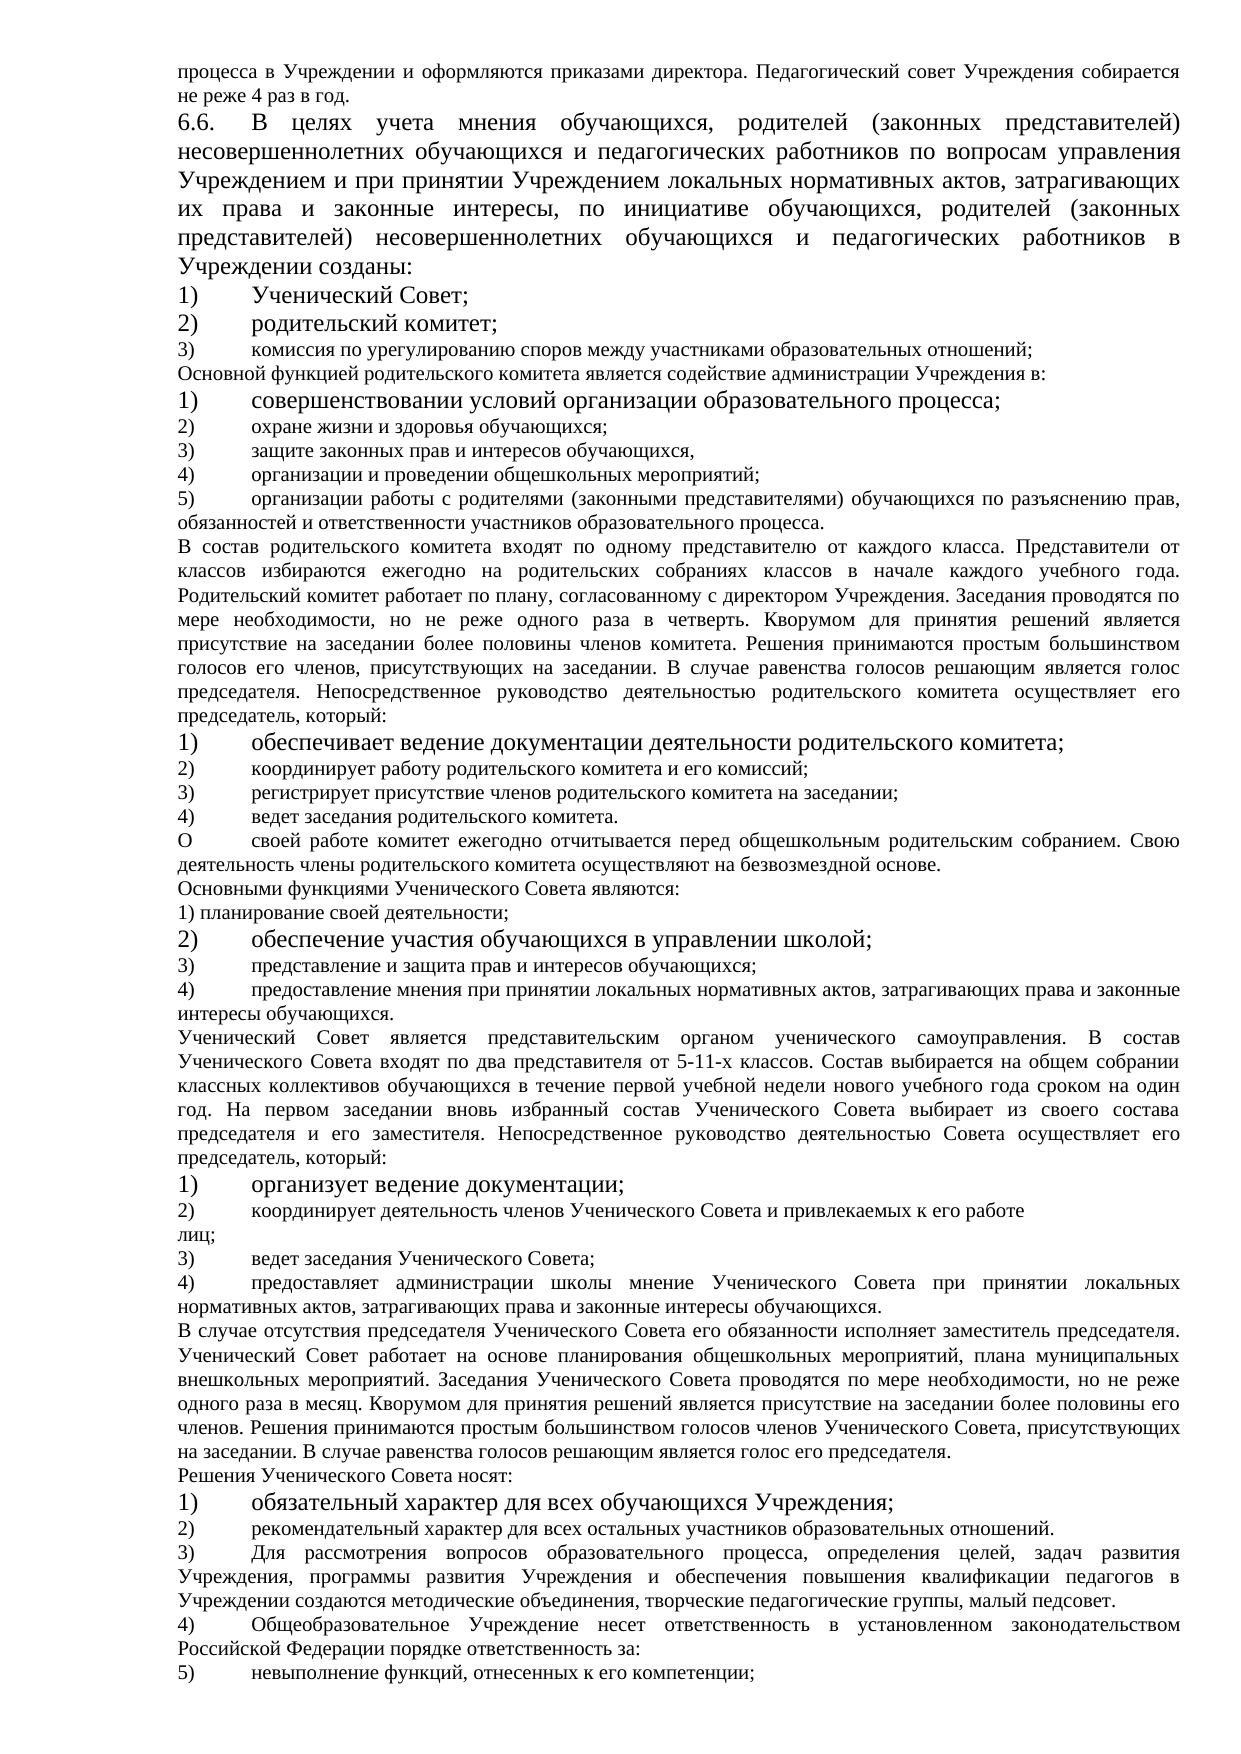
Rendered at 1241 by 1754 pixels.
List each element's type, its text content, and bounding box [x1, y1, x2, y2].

text Основной функцией родительского комитета является содействие администрации Учреждения в: [177, 361, 1181, 385]
text В случае отсутствия председателя Ученического Совета его обязанности исполняет заместитель председателя. Ученический Совет работает на основе планирования общешкольных мероприятий, плана муниципальных внешкольных мероприятий. Заседания Ученического Совета проводятся по мере необходимости, но не реже одного раза в месяц. Кворумом для принятия решений является присутствие на заседании более половины его членов. Решения принимаются простым большинством голосов членов Ученического Совета, присутствующих на заседании. В случае равенства голосов решающим является голос его председателя. [177, 1318, 1181, 1463]
list охране жизни и здоровья обучающихся; [177, 414, 1181, 438]
list Для рассмотрения вопросов образовательного процесса, определения целей, задач развития Учреждения, программы развития Учреждения и обеспечения повышения квалификации педагогов в Учреждении создаются методические объединения, творческие педагогические группы, малый педсовет. [177, 1540, 1181, 1612]
list организации работы с родителями (законными представителями) обучающихся по разъяснению прав, обязанностей и ответственности участников образовательного процесса. [177, 486, 1181, 534]
list совершенствовании условий организации образовательного процесса; [177, 385, 1181, 414]
list организует ведение документации; [177, 1169, 1181, 1198]
list координирует деятельность членов Ученического Совета и привлекаемых к его работе [177, 1198, 1181, 1222]
list обязательный характер для всех обучающихся Учреждения; [177, 1487, 1181, 1516]
list Общеобразовательное Учреждение несет ответственность в установленном законодательством Российской Федерации порядке ответственность за: [177, 1612, 1181, 1660]
text Основными функциями Ученического Совета являются: [177, 876, 1181, 900]
list представление и защита прав и интересов обучающихся; [177, 953, 1181, 977]
list обеспечивает ведение документации деятельности родительского комитета; [177, 727, 1181, 756]
list предоставляет администрации школы мнение Ученического Совета при принятии локальных нормативных актов, затрагивающих права и законные интересы обучающихся. [177, 1270, 1181, 1318]
list организации и проведении общешкольных мероприятий; [177, 462, 1181, 486]
list невыполнение функций, отнесенных к его компетенции; [177, 1660, 1181, 1684]
list рекомендательный характер для всех остальных участников образовательных отношений. [177, 1516, 1181, 1540]
text 1) планирование своей деятельности; [177, 900, 1181, 924]
list регистрирует присутствие членов родительского комитета на заседании; [177, 780, 1181, 804]
text Ученический Совет является представительским органом ученического самоуправления. В состав Ученического Совета входят по два представителя от 5-11-х классов. Состав выбирается на общем собрании классных коллективов обучающихся в течение первой учебной недели нового учебного года сроком на один год. На первом заседании вновь избранный состав Ученического Совета выбирает из своего состава председателя и его заместителя. Непосредственное руководство деятельностью Совета осуществляет его председатель, который: [177, 1025, 1181, 1169]
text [177, 59, 1181, 107]
list комиссия по урегулированию споров между участниками образовательных отношений; [177, 337, 1181, 361]
text лиц; [177, 1222, 1181, 1246]
list предоставление мнения при принятии локальных нормативных актов, затрагивающих права и законные интересы обучающихся. [177, 977, 1181, 1025]
list ведет заседания Ученического Совета; [177, 1246, 1181, 1270]
text В состав родительского комитета входят по одному представителю от каждого класса. Представители от классов избираются ежегодно на родительских собраниях классов в начале каждого учебного года. Родительский комитет работает по плану, согласованному с директором Учреждения. Заседания проводятся по мере необходимости, но не реже одного раза в четверть. Кворумом для принятия решений является присутствие на заседании более половины членов комитета. Решения принимаются простым большинством голосов его членов, присутствующих на заседании. В случае равенства голосов решающим является голос председателя. Непосредственное руководство деятельностью родительского комитета осуществляет его председатель, который: [177, 534, 1181, 727]
list обеспечение участия обучающихся в управлении школой; [177, 924, 1181, 953]
text Решения Ученического Совета носят: [177, 1463, 1181, 1487]
list защите законных прав и интересов обучающихся, [177, 438, 1181, 462]
list ведет заседания родительского комитета. [177, 804, 1181, 828]
list В целях учета мнения обучающихся, родителей (законных представителей) несовершеннолетних обучающихся и педагогических работников по вопросам управления Учреждением и при принятии Учреждением локальных нормативных актов, затрагивающих их права и законные интересы, по инициативе обучающихся, родителей (законных представителей) несовершеннолетних обучающихся и педагогических работников в Учреждении созданы: [177, 107, 1181, 280]
text О своей работе комитет ежегодно отчитывается перед общешкольным родительским собранием. Свою деятельность члены родительского комитета осуществляют на безвозмездной основе. [177, 828, 1181, 876]
list координирует работу родительского комитета и его комиссий; [177, 756, 1181, 780]
list родительский комитет; [177, 308, 1181, 337]
list Ученический Совет; [177, 280, 1181, 308]
